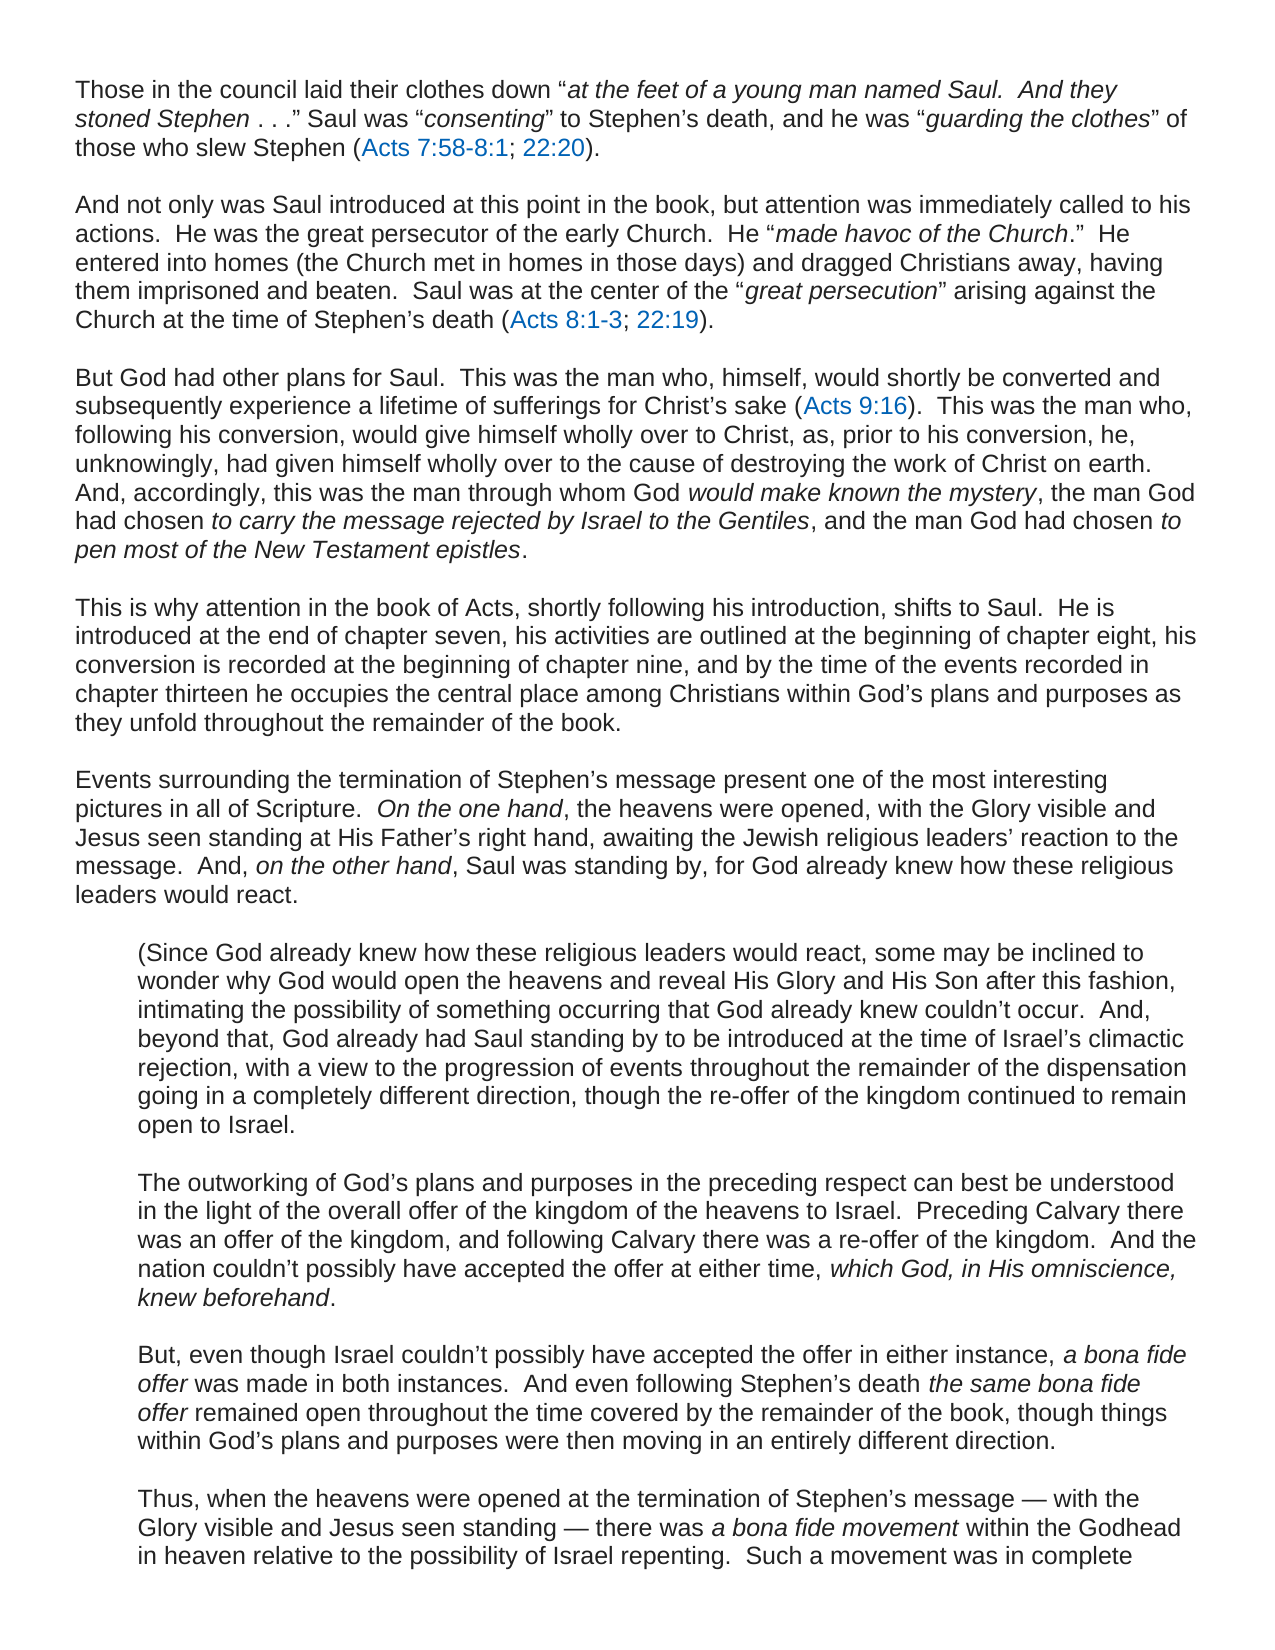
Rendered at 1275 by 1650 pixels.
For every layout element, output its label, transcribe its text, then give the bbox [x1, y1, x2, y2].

text This is why attention in the book of Acts, shortly following his introduction, shifts to Saul. He is introduced at the end of chapter seven, his activities are outlined at the beginning of chapter eight, his conversion is recorded at the beginning of chapter nine, and by the time of the events recorded in chapter thirteen he occupies the central place among Christians within God’s plans and purposes as they unfold throughout the remainder of the book. [75, 592, 1200, 736]
text And not only was Saul introduced at this point in the book, but attention was immediately called to his actions. He was the great persecutor of the early Church. He “made havoc of the Church.” He entered into homes (the Church met in homes in those days) and dragged Christians away, having them imprisoned and beaten. Saul was at the center of the “great persecution” arising against the Church at the time of Stephen’s death (Acts 8:1-3; 22:19). [75, 190, 1200, 334]
text But, even though Israel couldn’t possibly have accepted the offer in either instance, a bona fide offer was made in both instances. And even following Stephen’s death the same bona fide offer remained open throughout the time covered by the remainder of the book, though things within God’s plans and purposes were then moving in an entirely different direction. [137, 1340, 1200, 1455]
text But God had other plans for Saul. This was the man who, himself, would shortly be converted and subsequently experience a lifetime of sufferings for Christ’s sake (Acts 9:16). This was the man who, following his conversion, would give himself wholly over to Christ, as, prior to his conversion, he, unknowingly, had given himself wholly over to the cause of destroying the work of Christ on earth. And, accordingly, this was the man through whom God would make known the mystery, the man God had chosen to carry the message rejected by Israel to the Gentiles, and the man God had chosen to pen most of the New Testament epistles. [75, 362, 1200, 564]
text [137, 1484, 1200, 1570]
text Those in the council laid their clothes down “at the feet of a young man named Saul. And they stoned Stephen . . .” Saul was “consenting” to Stephen’s death, and he was “guarding the clothes” of those who slew Stephen (Acts 7:58-8:1; 22:20). [75, 75, 1200, 161]
text Events surrounding the termination of Stephen’s message present one of the most interesting pictures in all of Scripture. On the one hand, the heavens were opened, with the Glory visible and Jesus seen standing at His Father’s right hand, awaiting the Jewish religious leaders’ reaction to the message. And, on the other hand, Saul was standing by, for God already knew how these religious leaders would react. [75, 765, 1200, 909]
text The outworking of God’s plans and purposes in the preceding respect can best be understood in the light of the overall offer of the kingdom of the heavens to Israel. Preceding Calvary there was an offer of the kingdom, and following Calvary there was a re-offer of the kingdom. And the nation couldn’t possibly have accepted the offer at either time, which God, in His omniscience, knew beforehand. [137, 1167, 1200, 1311]
text (Since God already knew how these religious leaders would react, some may be inclined to wonder why God would open the heavens and reveal His Glory and His Son after this fashion, intimating the possibility of something occurring that God already knew couldn’t occur. And, beyond that, God already had Saul standing by to be introduced at the time of Israel’s climactic rejection, with a view to the progression of events throughout the remainder of the dispensation going in a completely different direction, though the re-offer of the kingdom continued to remain open to Israel. [137, 937, 1200, 1139]
